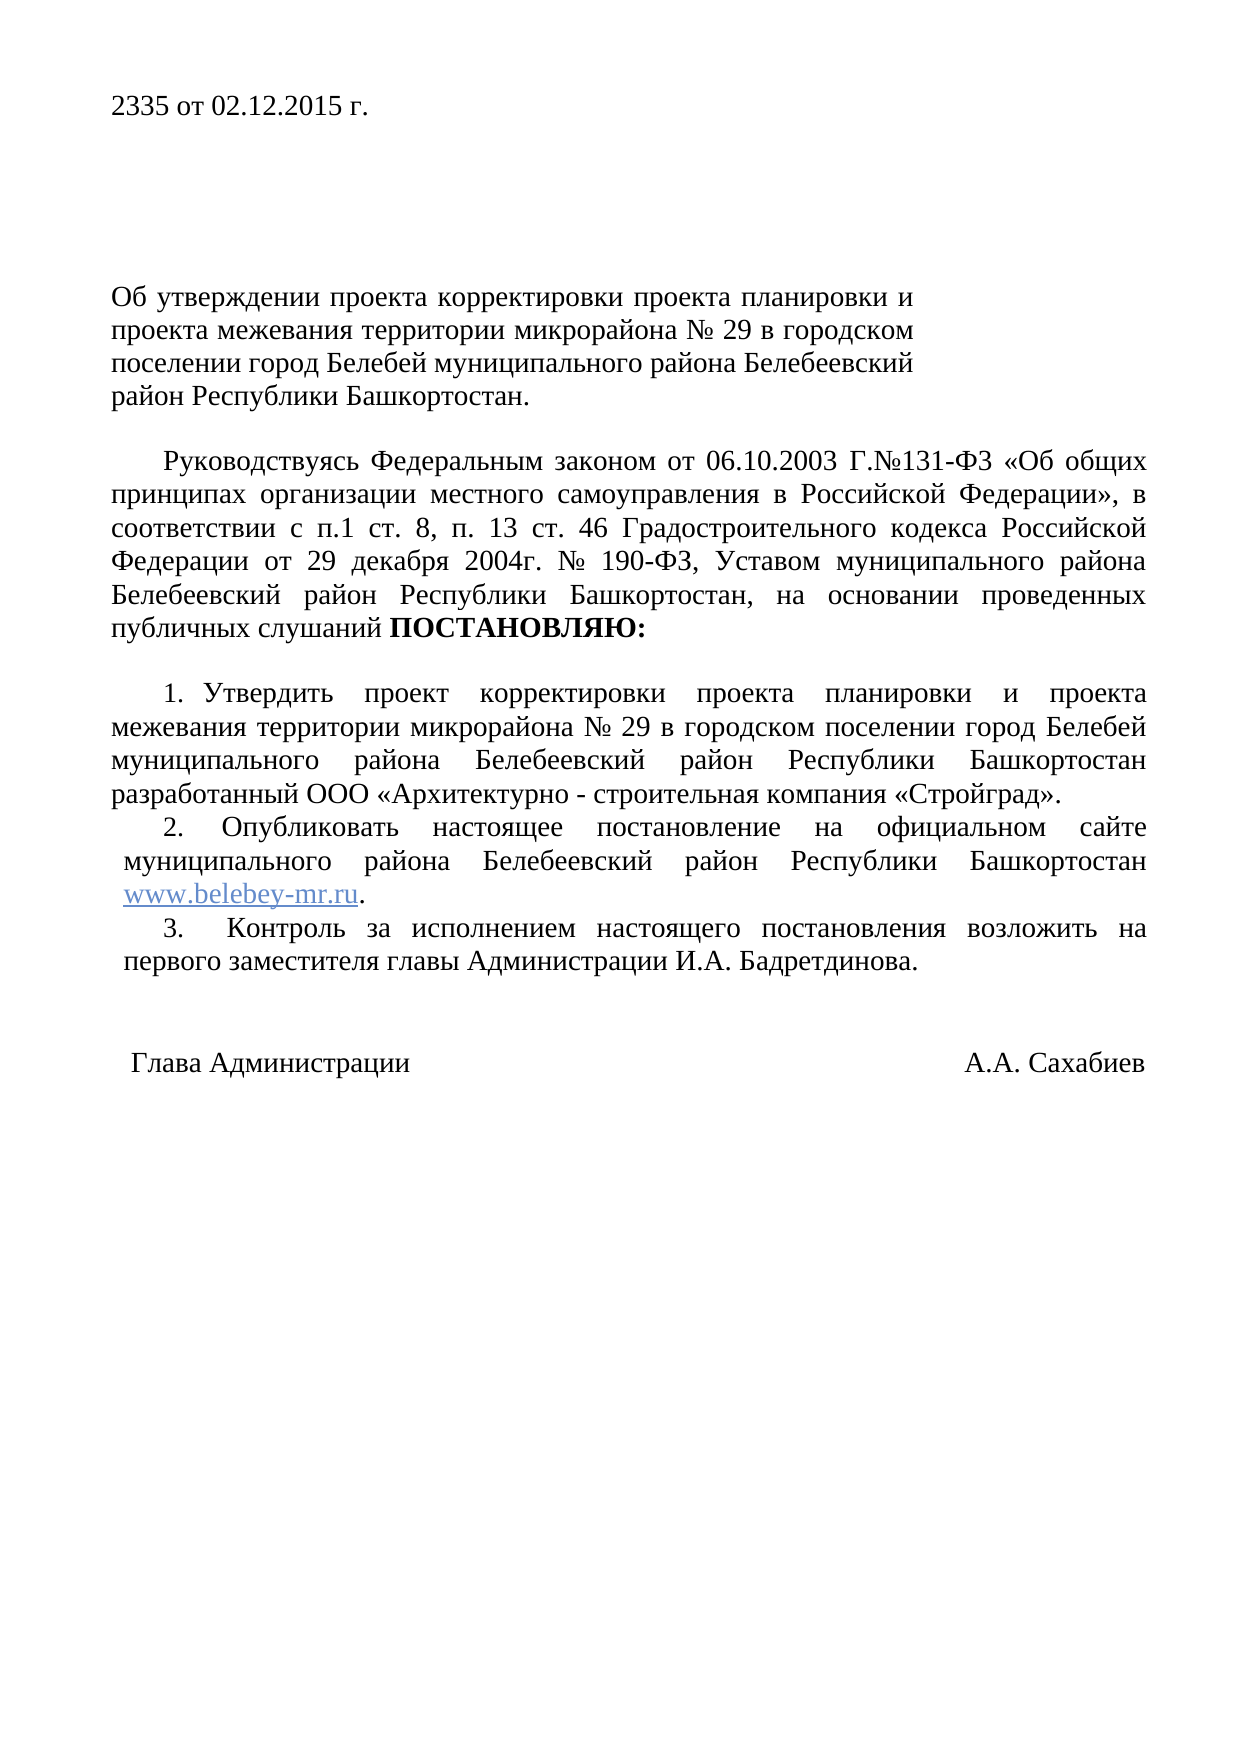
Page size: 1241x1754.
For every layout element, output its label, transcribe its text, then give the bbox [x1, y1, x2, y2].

text Об утверждении проекта корректировки проекта планировки и проекта межевания территории микрорайона № 29 в городском поселении город Белебей муниципального района Белебеевский район Республики Башкортостан. [111, 280, 914, 412]
list Опубликовать настоящее постановление на официальном сайте муниципального района Белебеевский район Республики Башкортостан www.belebey-mr.ru. [123, 810, 1147, 910]
text 2335 от 02.12.2015 г. [111, 89, 914, 122]
list Контроль за исполнением настоящего постановления возложить на первого заместителя главы Администрации И.А. Бадретдинова. [123, 910, 1147, 977]
text Глава Администрации А.А. Сахабиев [94, 1045, 1149, 1079]
text Руководствуясь Федеральным законом от 06.10.2003 Г.№131-Ф3 «Об общих принципах организации местного самоуправления в Российской Федерации», в соответствии с п.1 ст. 8, п. 13 ст. 46 Градостроительного кодекса Российской Федерации от 29 декабря 2004г. № 190-ФЗ, Уставом муниципального района Белебеевский район Республики Башкортостан, на основании проведенных публичных слушаний ПОСТАНОВЛЯЮ: [111, 443, 1147, 644]
list Утвердить проект корректировки проекта планировки и проекта межевания территории микрорайона № 29 в городском поселении город Белебей муниципального района Белебеевский район Республики Башкортостан разработанный ООО «Архитектурно - строительная компания «Стройград». [111, 676, 1147, 810]
